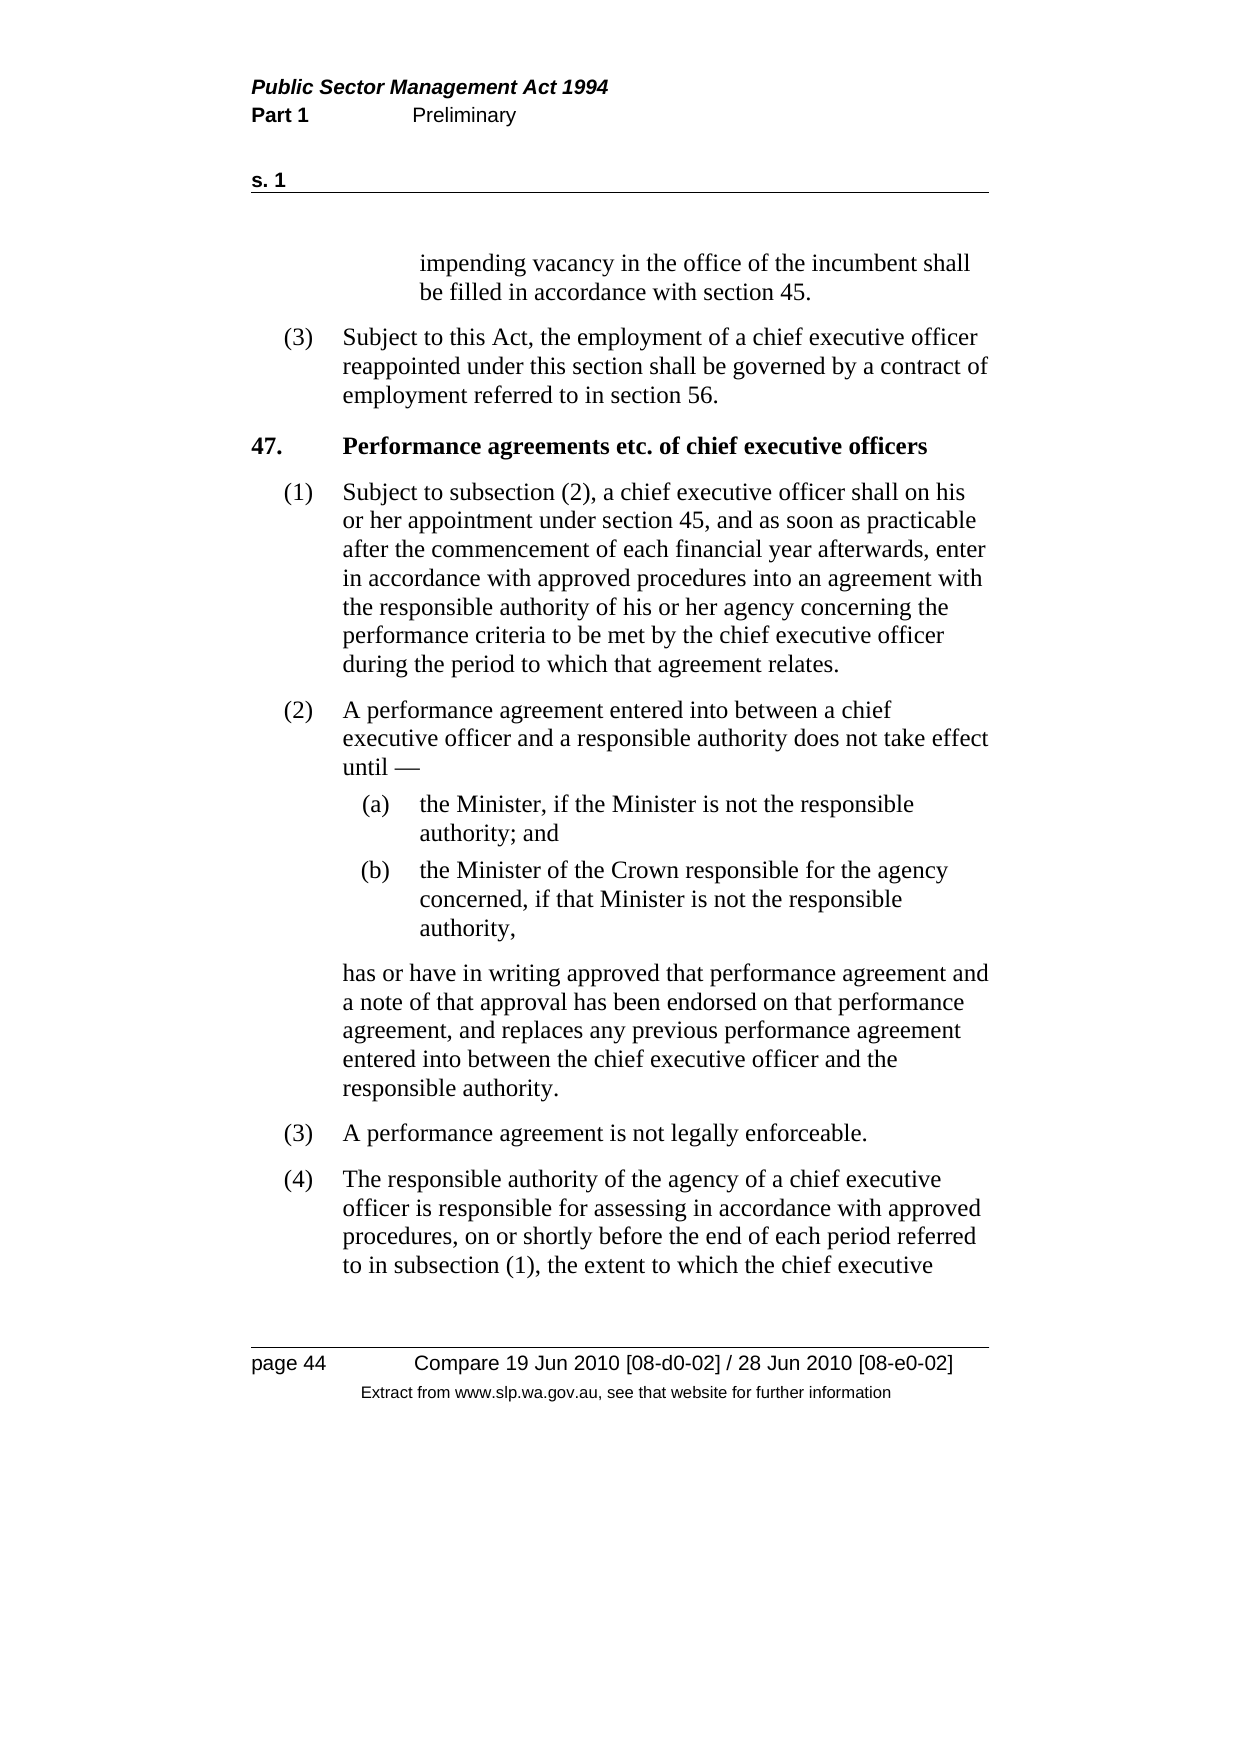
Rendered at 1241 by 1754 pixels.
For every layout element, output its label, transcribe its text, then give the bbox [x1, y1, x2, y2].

text (1) Subject to subsection (2), a chief executive officer shall on his or her appointment under section 45, and as soon as practicable after the commencement of each financial year afterwards, enter in accordance with approved procedures into an agreement with the responsible authority of his or her agency concerning the performance criteria to be met by the chief executive officer during the period to which that agreement relates. [251, 477, 989, 678]
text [251, 1164, 989, 1279]
text (b) the Minister of the Crown responsible for the agency concerned, if that Minister is not the responsible authority, [251, 855, 989, 941]
text (3) Subject to this Act, the employment of a chief executive officer reappointed under this section shall be governed by a contract of employment referred to in section 56. [251, 322, 989, 408]
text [251, 248, 989, 306]
subtitle 47. Performance agreements etc. of chief executive officers [251, 431, 989, 460]
text (2) A performance agreement entered into between a chief executive officer and a responsible authority does not take effect until — [251, 695, 989, 781]
text has or have in writing approved that performance agreement and a note of that approval has been endorsed on that performance agreement, and replaces any previous performance agreement entered into between the chief executive officer and the responsible authority. [251, 958, 989, 1102]
text (a) the Minister, if the Minister is not the responsible authority; and [251, 789, 989, 847]
text (3) A performance agreement is not legally enforceable. [251, 1118, 989, 1147]
